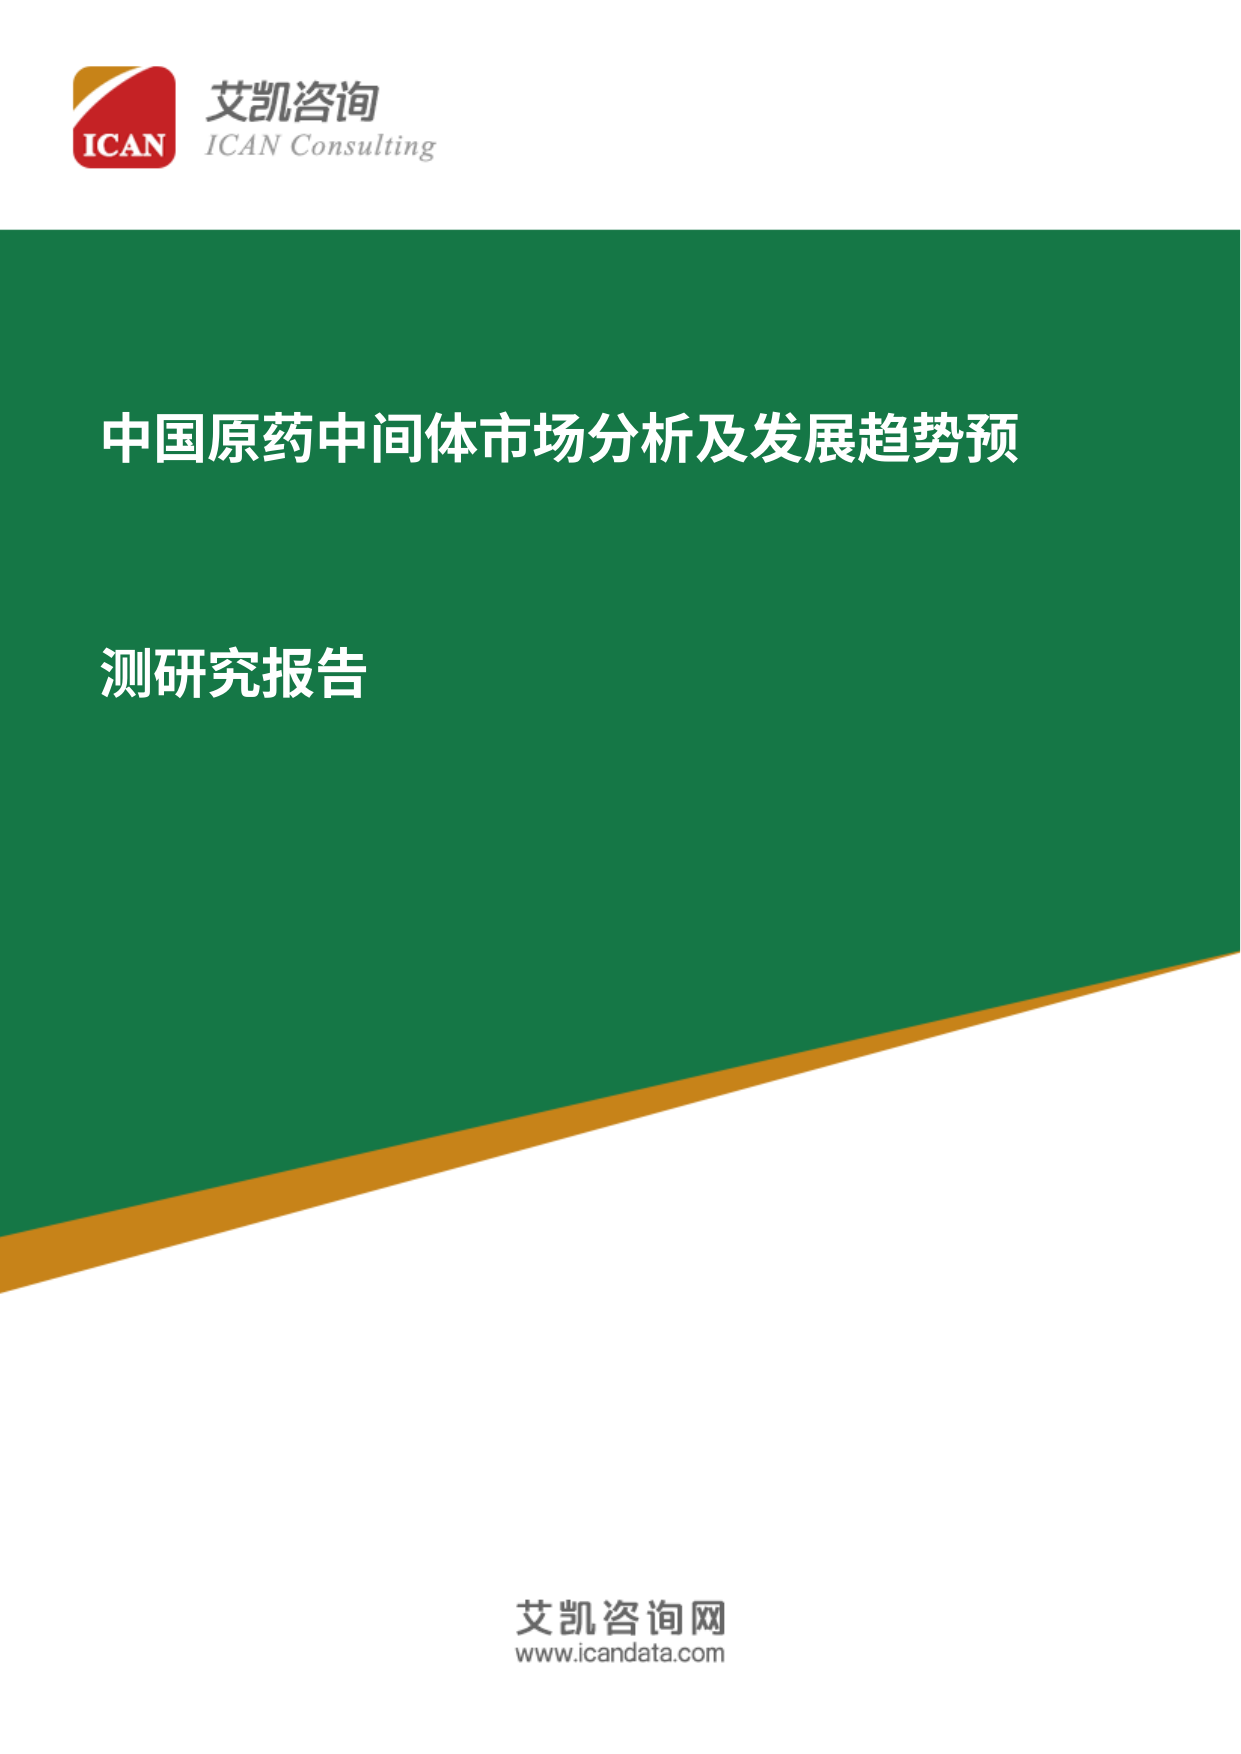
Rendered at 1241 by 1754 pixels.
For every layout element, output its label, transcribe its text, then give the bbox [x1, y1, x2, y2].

picture [0, 5, 1241, 1754]
subtitle 中国原药中间体市场分析及发展趋势预测研究报告 [99, 386, 1053, 718]
